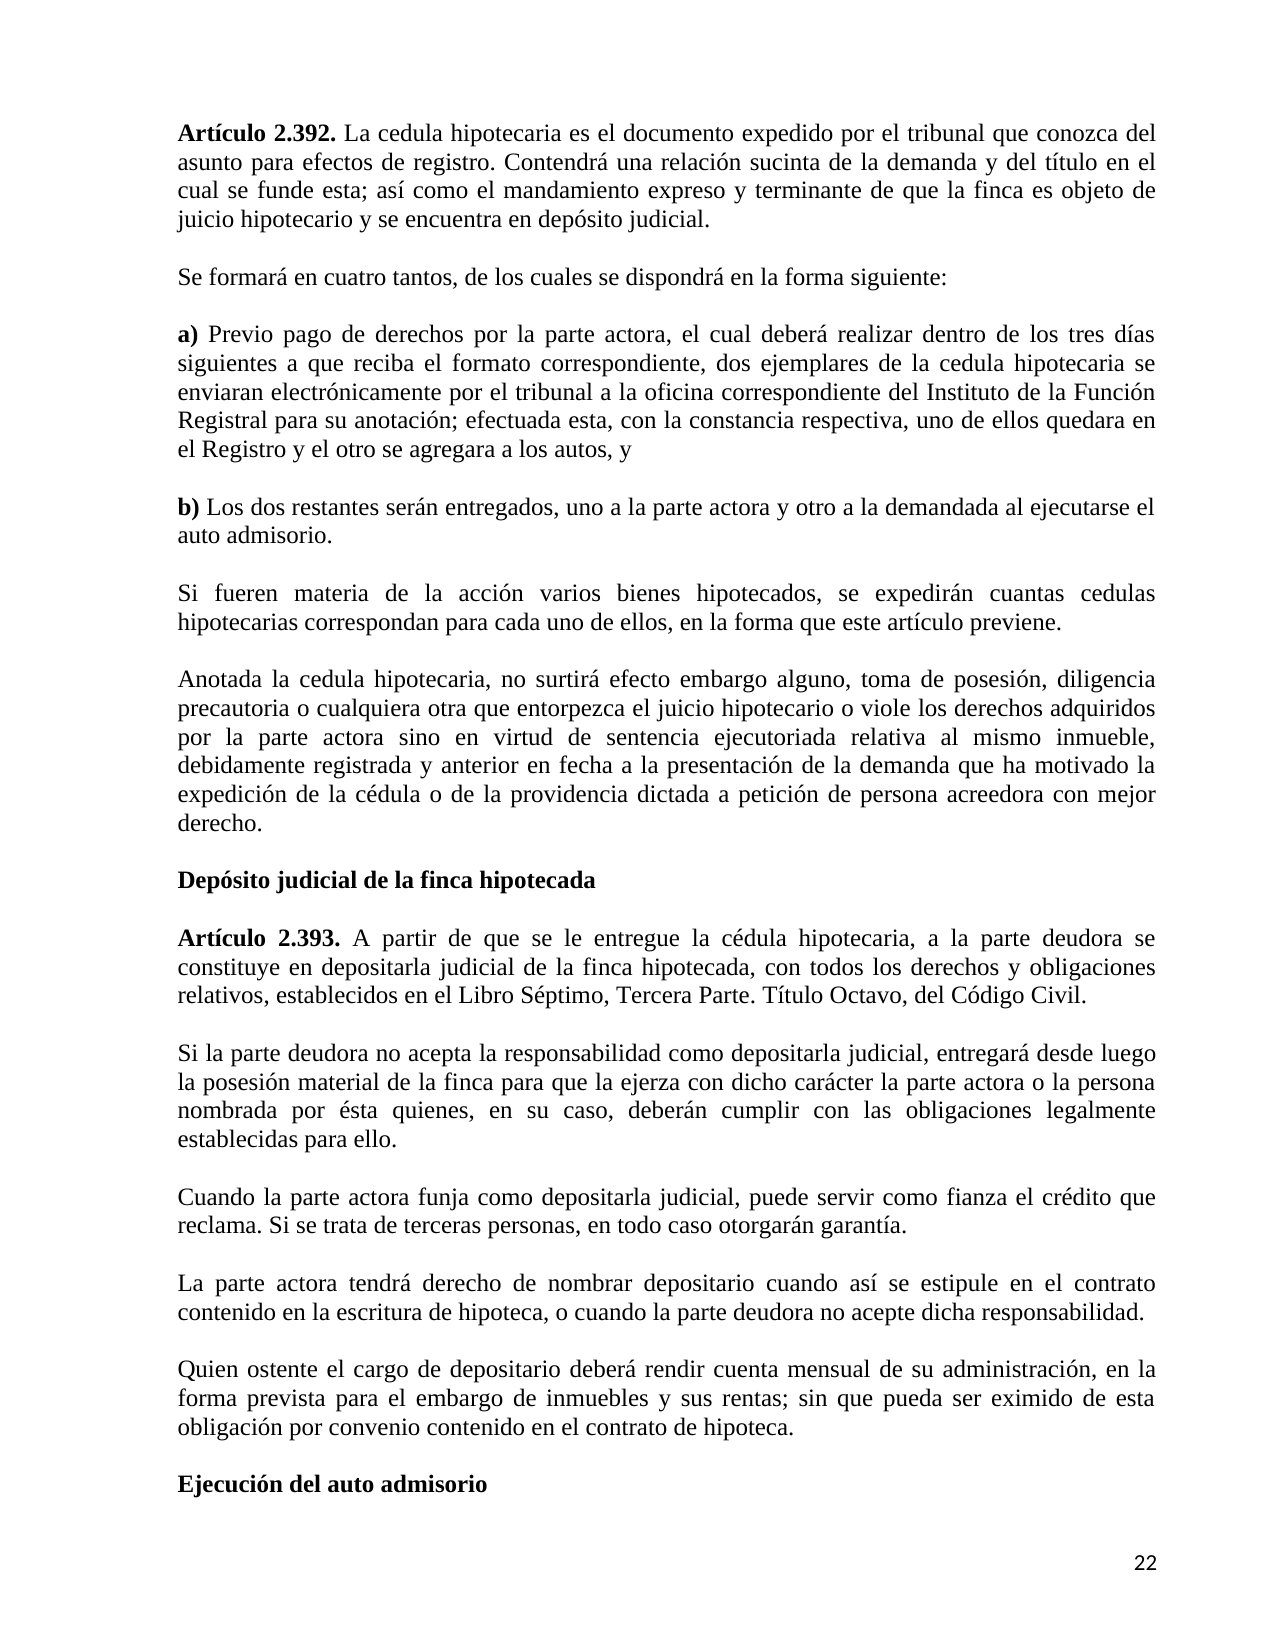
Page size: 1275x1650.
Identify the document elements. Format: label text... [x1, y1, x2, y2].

text Se formará en cuatro tantos, de los cuales se dispondrá en la forma siguiente: [177, 262, 1157, 291]
text Si fueren materia de la acción varios bienes hipotecados, se expedirán cuantas cedulas hipotecarias correspondan para cada uno de ellos, en la forma que este artículo previene. [177, 578, 1157, 636]
text Anotada la cedula hipotecaria, no surtirá efecto embargo alguno, toma de posesión, diligencia precautoria o cualquiera otra que entorpezca el juicio hipotecario o viole los derechos adquiridos por la parte actora sino en virtud de sentencia ejecutoriada relativa al mismo inmueble, debidamente registrada y anterior en fecha a la presentación de la demanda que ha motivado la expedición de la cédula o de la providencia dictada a petición de persona acreedora con mejor derecho. [177, 664, 1157, 837]
text Artículo 2.392. La cedula hipotecaria es el documento expedido por el tribunal que conozca del asunto para efectos de registro. Contendrá una relación sucinta de la demanda y del título en el cual se funde esta; así como el mandamiento expreso y terminante de que la finca es objeto de juicio hipotecario y se encuentra en depósito judicial. [177, 118, 1157, 233]
text La parte actora tendrá derecho de nombrar depositario cuando así se estipule en el contrato contenido en la escritura de hipoteca, o cuando la parte deudora no acepte dicha responsabilidad. [177, 1268, 1157, 1326]
text Quien ostente el cargo de depositario deberá rendir cuenta mensual de su administración, en la forma prevista para el embargo de inmuebles y sus rentas; sin que pueda ser eximido de esta obligación por convenio contenido en el contrato de hipoteca. [177, 1354, 1157, 1441]
text Ejecución del auto admisorio [177, 1469, 1157, 1498]
text Si la parte deudora no acepta la responsabilidad como depositarla judicial, entregará desde luego la posesión material de la finca para que la ejerza con dicho carácter la parte actora o la persona nombrada por ésta quienes, en su caso, deberán cumplir con las obligaciones legalmente establecidas para ello. [177, 1038, 1157, 1153]
text Depósito judicial de la finca hipotecada [177, 866, 1157, 894]
text a) Previo pago de derechos por la parte actora, el cual deberá realizar dentro de los tres días siguientes a que reciba el formato correspondiente, dos ejemplares de la cedula hipotecaria se enviaran electrónicamente por el tribunal a la oficina correspondiente del Instituto de la Función Registral para su anotación; efectuada esta, con la constancia respectiva, uno de ellos quedara en el Registro y el otro se agregara a los autos, y [177, 319, 1157, 463]
text Cuando la parte actora funja como depositarla judicial, puede servir como fianza el crédito que reclama. Si se trata de terceras personas, en todo caso otorgarán garantía. [177, 1182, 1157, 1239]
text Artículo 2.393. A partir de que se le entregue la cédula hipotecaria, a la parte deudora se constituye en depositarla judicial de la finca hipotecada, con todos los derechos y obligaciones relativos, establecidos en el Libro Séptimo, Tercera Parte. Título Octavo, del Código Civil. [177, 923, 1157, 1009]
text b) Los dos restantes serán entregados, uno a la parte actora y otro a la demandada al ejecutarse el auto admisorio. [177, 492, 1157, 549]
